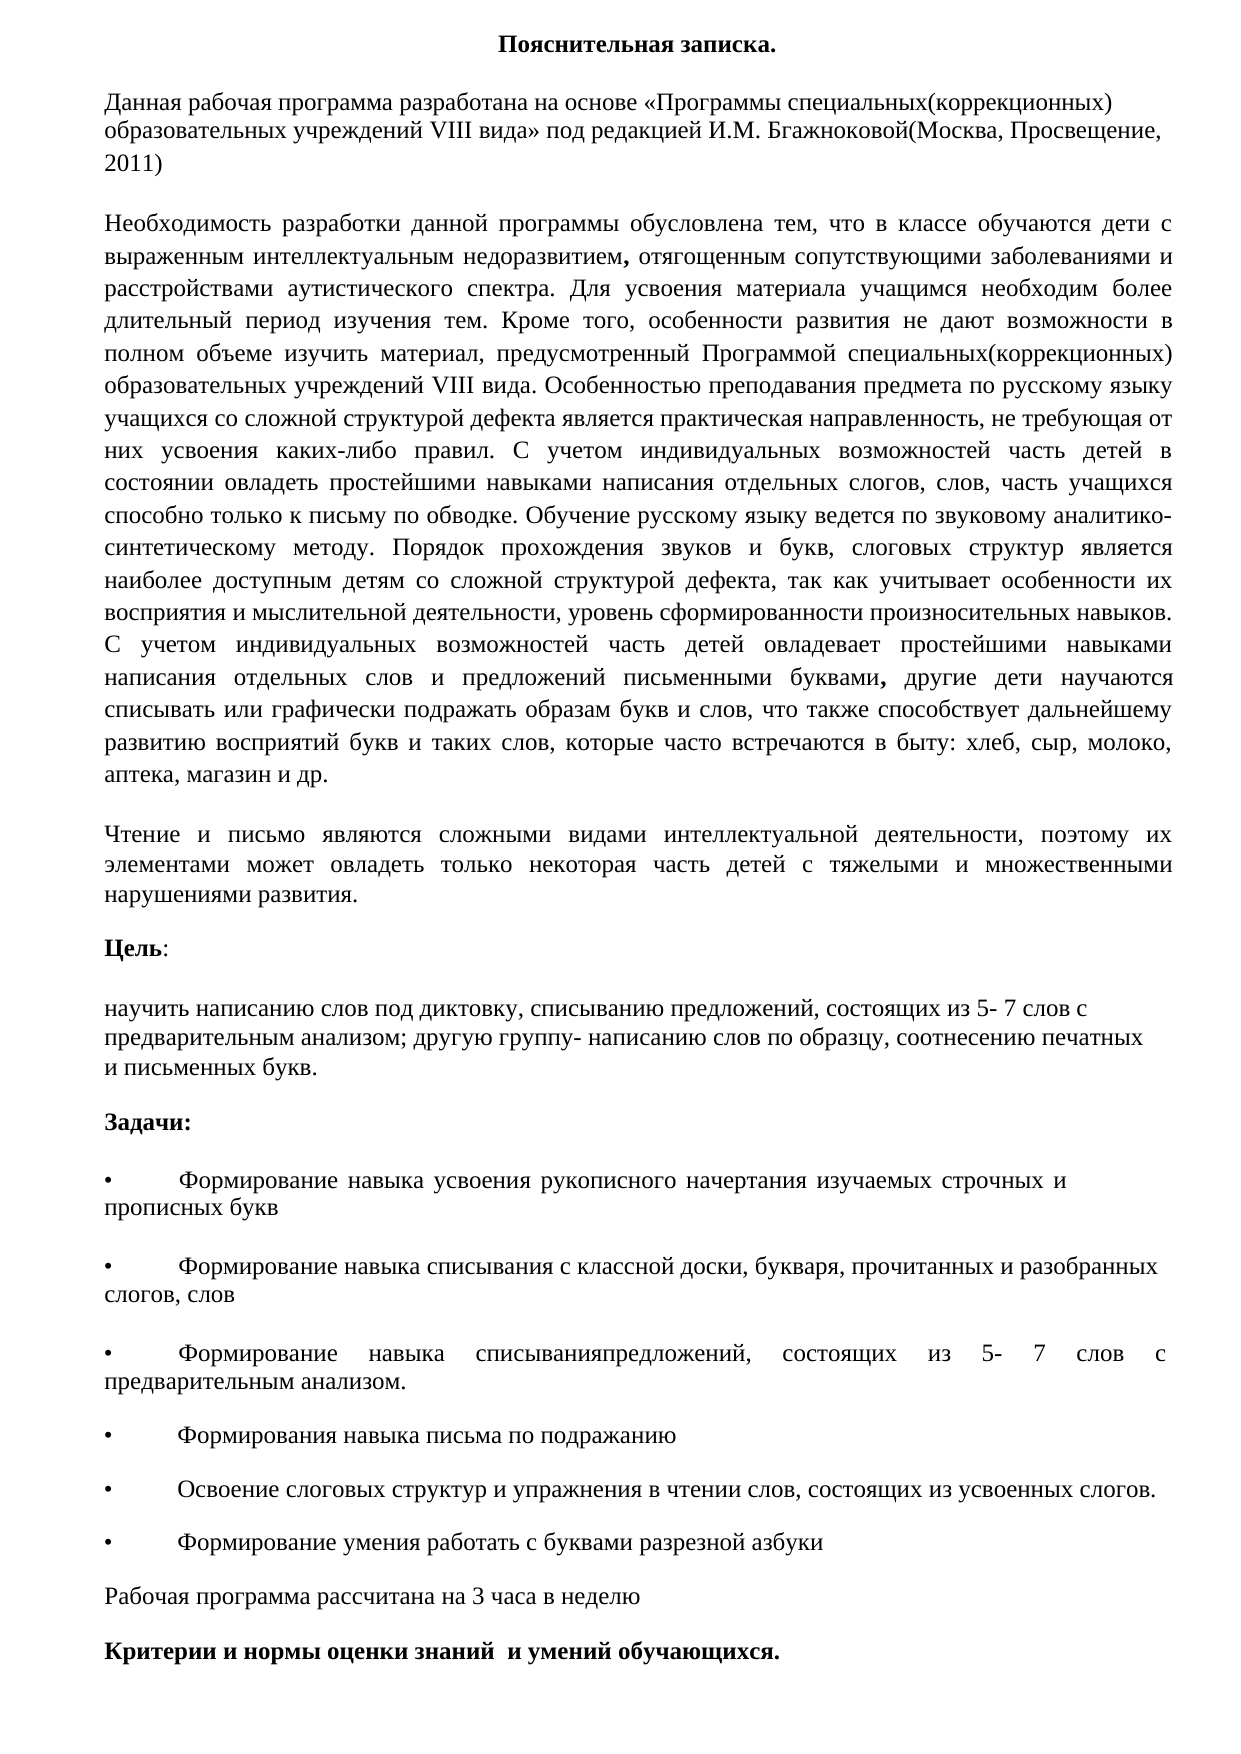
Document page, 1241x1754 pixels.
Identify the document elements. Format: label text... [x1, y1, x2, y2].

list Формирования навыка письма по подражанию [103, 1420, 1173, 1448]
text Чтение и письмо являются сложными видами интеллектуальной деятельности, поэтому их элементами может овладеть только некоторая часть детей с тяжелыми и множественными нарушениями развития. [104, 819, 1173, 907]
list Формирование навыка усвоения рукописного начертания изучаемых строчных и прописных букв [103, 1166, 1067, 1221]
text Цель: [104, 933, 1173, 962]
text Данная рабочая программа разработана на основе «Программы специальных(коррекционных) образовательных учреждений VIII вида» под редакцией И.М. Бгажноковой(Москва, Просвещение, [104, 89, 1167, 144]
list Формирование умения работать с буквами разрезной азбуки [103, 1527, 1173, 1556]
list Формирование навыка списывания с классной доски, букваря, прочитанных и разобранных слогов, слов [103, 1253, 1159, 1308]
text Критерии и нормы оценки знаний и умений обучающихся. [104, 1636, 1173, 1664]
text научить написанию слов под диктовку, списыванию предложений, состоящих из 5- 7 слов с предварительным анализом; другую группу- написанию слов по образцу, соотнесению печатных и письменных букв. [104, 993, 1163, 1081]
text Рабочая программа рассчитана на 3 часа в неделю [104, 1581, 1173, 1610]
text Задачи: [104, 1107, 1173, 1135]
text 2011) [104, 148, 1173, 177]
list Освоение слоговых структур и упражнения в чтении слов, состоящих из усвоенных слогов. [103, 1474, 1173, 1502]
text Пояснительная записка. [498, 29, 1173, 58]
list Формирование навыка списыванияпредложений, состоящих из 5- 7 слов с предварительным анализом. [103, 1339, 1167, 1394]
text Необходимость разработки данной программы обусловлена тем, что в классе обучаются дети с выраженным интеллектуальным недоразвитием, отягощенным сопутствующими заболеваниями и расстройствами аутистического спектра. Для усвоения материала учащимся необходим более длительный период изучения тем. Кроме того, особенности развития не дают возможности в полном объеме изучить материал, предусмотренный Программой специальных(коррекционных) образовательных учреждений VIII вида. Особенностью преподавания предмета по русскому языку учащихся со сложной структурой дефекта является практическая направленность, не требующая от них усвоения каких-либо правил. С учетом индивидуальных возможностей часть детей в состоянии овладеть простейшими навыками написания отдельных слогов, слов, часть учащихся способно только к письму по обводке. Обучение русскому языку ведется по звуковому аналитико-синтетическому методу. Порядок прохождения звуков и букв, слоговых структур является наиболее доступным детям со сложной структурой дефекта, так как учитывает особенности их восприятия и мыслительной деятельности, уровень сформированности произносительных навыков. С учетом индивидуальных возможностей часть детей овладевает простейшими навыками написания отдельных слов и предложений письменными буквами, другие дети научаются списывать или графически подражать образам букв и слов, что также способствует дальнейшему развитию восприятий букв и таких слов, которые часто встречаются в быту: хлеб, сыр, молоко, аптека, магазин и др. [104, 208, 1173, 788]
